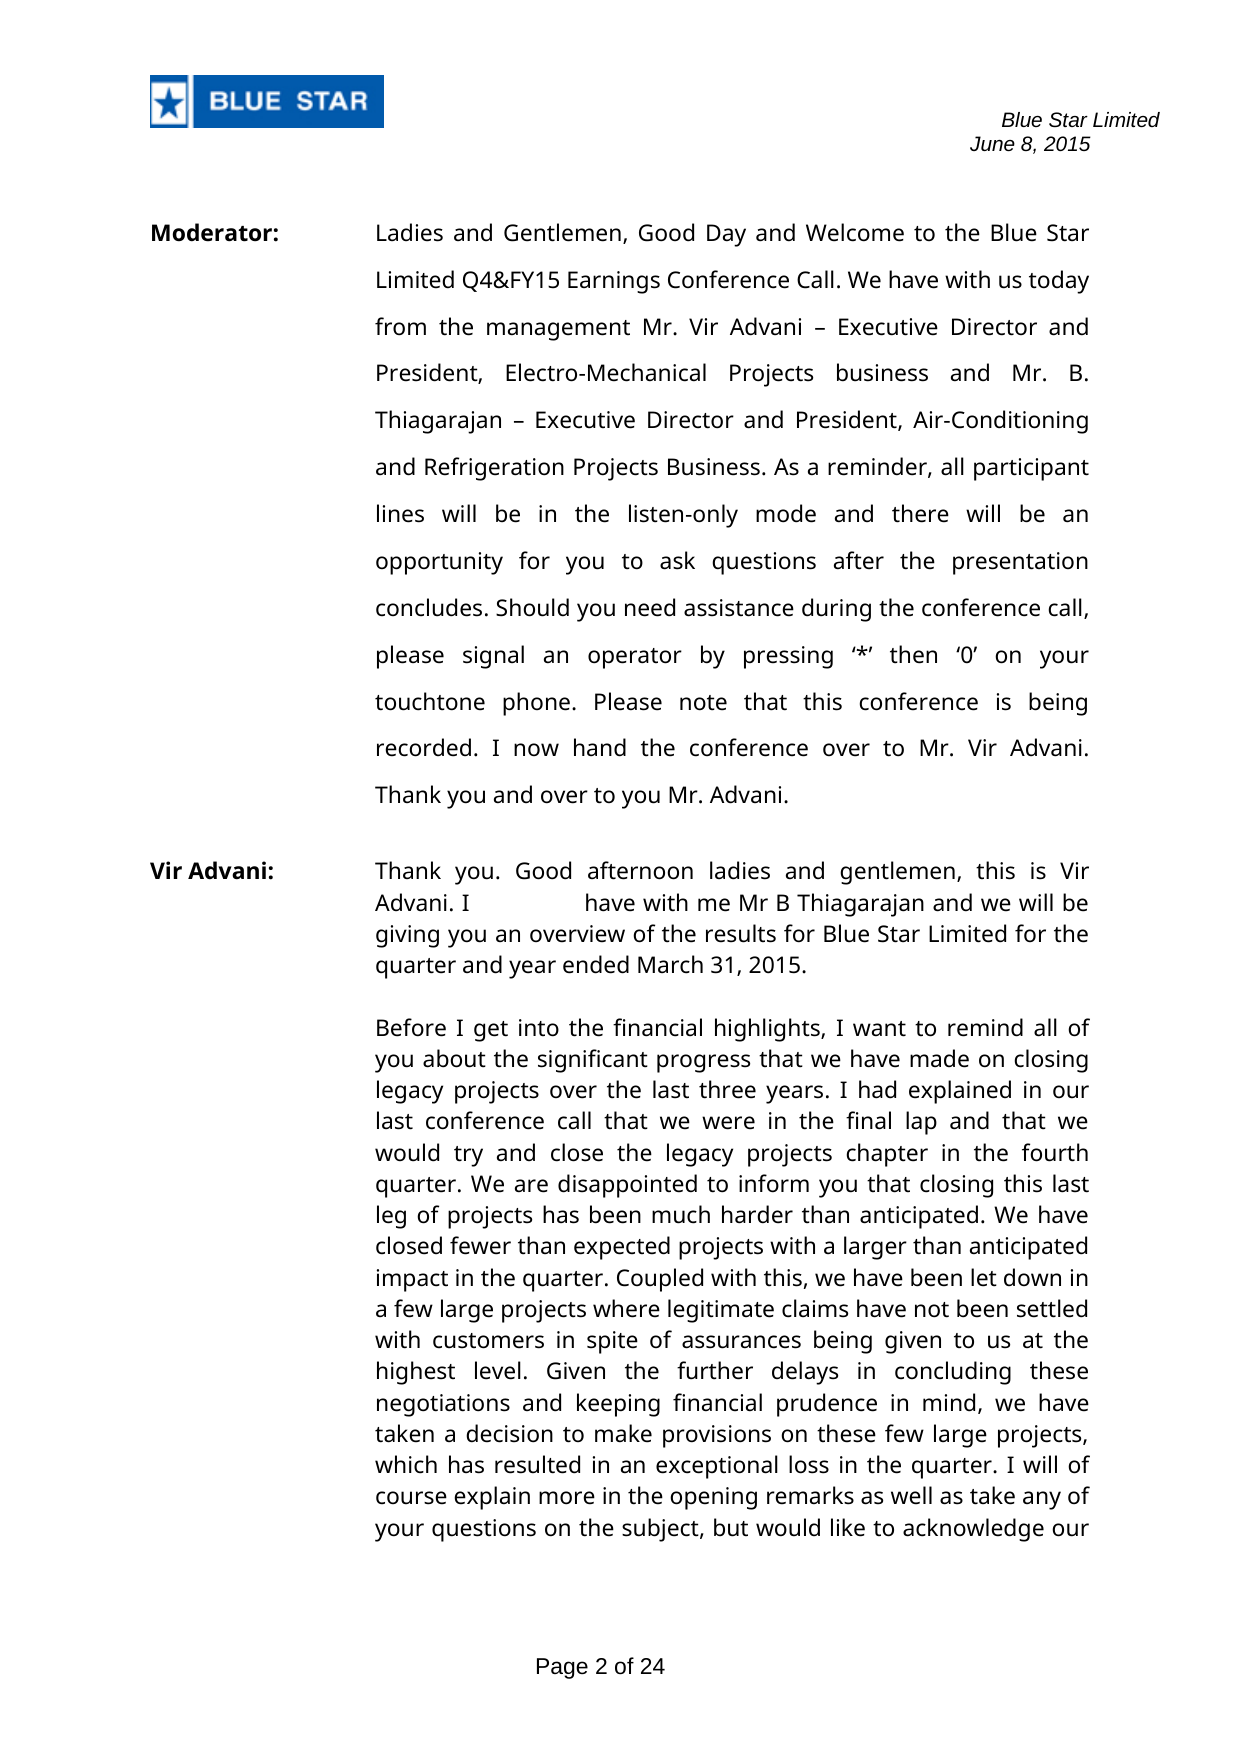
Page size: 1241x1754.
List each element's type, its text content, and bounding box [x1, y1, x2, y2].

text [375, 1011, 1090, 1543]
text Vir Advani: Thank you. Good afternoon ladies and gentlemen, this is Vir Advani. I have with me Mr B Thiagarajan and we will be giving you an overview of the results for Blue Star Limited for the quarter and year ended March 31, 2015. [150, 855, 1090, 980]
picture [150, 75, 384, 128]
text Moderator: Ladies and Gentlemen, Good Day and Welcome to the Blue Star Limited Q4&FY15 Earnings Conference Call. We have with us today from the management Mr. Vir Advani – Executive Director and President, Electro-Mechanical Projects business and Mr. B. Thiagarajan – Executive Director and President, Air-Conditioning and Refrigeration Projects Business. As a reminder, all participant lines will be in the listen-only mode and there will be an opportunity for you to ask questions after the presentation concludes. Should you need assistance during the conference call, please signal an operator by pressing ‘*’ then ‘0’ on your touchtone phone. Please note that this conference is being recorded. I now hand the conference over to Mr. Vir Advani. Thank you and over to you Mr. Advani. [150, 217, 1090, 810]
